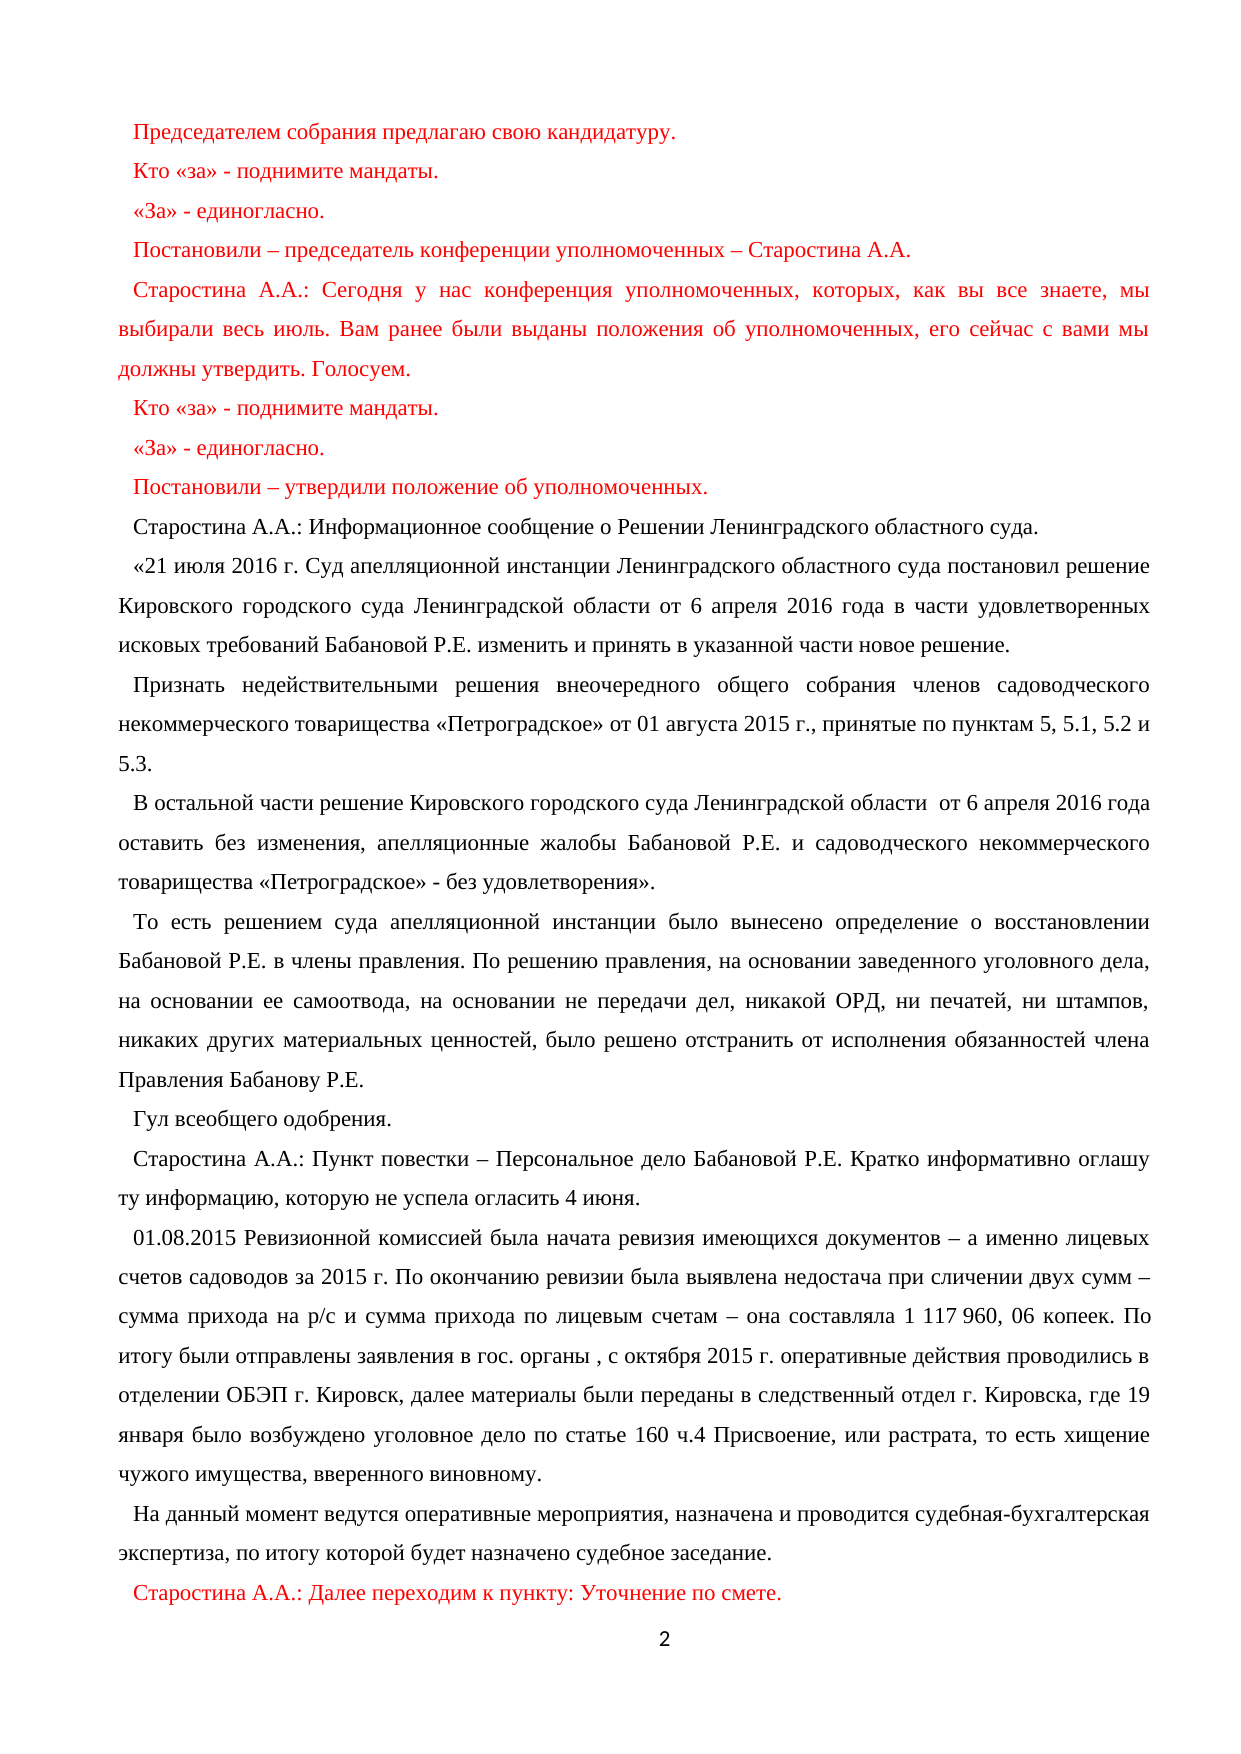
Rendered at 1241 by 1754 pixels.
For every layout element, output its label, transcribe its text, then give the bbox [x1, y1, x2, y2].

list На данный момент ведутся оперативные мероприятия, назначена и проводится судебная-бухгалтерская экспертиза, по итогу которой будет назначено судебное заседание. [118, 1500, 1152, 1566]
list Гул всеобщего одобрения. [118, 1105, 1152, 1131]
list Старостина А.А.: Информационное сообщение о Решении Ленинградского областного суда. [118, 513, 1152, 539]
list Кто «за» - поднимите мандаты. [118, 394, 1152, 421]
list «За» - единогласно. [118, 434, 1152, 460]
list В остальной части решение Кировского городского суда Ленинградской области от 6 апреля 2016 года оставить без изменения, апелляционные жалобы Бабановой Р.Е. и садоводческого некоммерческого товарищества «Петроградское» - без удовлетворения». [118, 789, 1152, 894]
list Признать недействительными решения внеочередного общего собрания членов садоводческого некоммерческого товарищества «Петроградское» от 01 августа 2015 г., принятые по пунктам 5, 5.1, 5.2 и 5.3. [118, 671, 1152, 776]
list Старостина А.А.: Сегодня у нас конференция уполномоченных, которых, как вы все знаете, мы выбирали весь июль. Вам ранее были выданы положения об уполномоченных, его сейчас с вами мы должны утвердить. Голосуем. [118, 276, 1152, 381]
list Старостина А.А.: Пункт повестки – Персональное дело Бабановой Р.Е. Кратко информативно оглашу ту информацию, которую не успела огласить 4 июня. [118, 1144, 1152, 1210]
list Старостина А.А.: Далее переходим к пункту: Уточнение по смете. [118, 1579, 1152, 1605]
list «21 июля 2016 г. Суд апелляционной инстанции Ленинградского областного суда постановил решение Кировского городского суда Ленинградской области от 6 апреля 2016 года в части удовлетворенных исковых требований Бабановой Р.Е. изменить и принять в указанной части новое решение. [118, 552, 1152, 658]
list Кто «за» - поднимите мандаты. [118, 158, 1152, 184]
list «За» - единогласно. [118, 197, 1152, 223]
list Постановили – председатель конференции уполномоченных – Старостина А.А. [118, 237, 1152, 263]
list Постановили – утвердили положение об уполномоченных. [118, 473, 1152, 500]
list Председателем собрания предлагаю свою кандидатуру. [118, 118, 1152, 144]
list То есть решением суда апелляционной инстанции было вынесено определение о восстановлении Бабановой Р.Е. в члены правления. По решению правления, на основании заведенного уголовного дела, на основании ее самоотвода, на основании не передачи дел, никакой ОРД, ни печатей, ни штампов, никаких других материальных ценностей, было решено отстранить от исполнения обязанностей члена Правления Бабанову Р.Е. [118, 908, 1152, 1092]
list 01.08.2015 Ревизионной комиссией была начата ревизия имеющихся документов – а именно лицевых счетов садоводов за 2015 г. По окончанию ревизии была выявлена недостача при сличении двух сумм – сумма прихода на р/с и сумма прихода по лицевым счетам – она составляла 1 117 960, 06 копеек. По итогу были отправлены заявления в гос. органы , с октября 2015 г. оперативные действия проводились в отделении ОБЭП г. Кировск, далее материалы были переданы в следственный отдел г. Кировска, где 19 января было возбуждено уголовное дело по статье 160 ч.4 Присвоение, или растрата, то есть хищение чужого имущества, вверенного виновному. [118, 1223, 1152, 1487]
